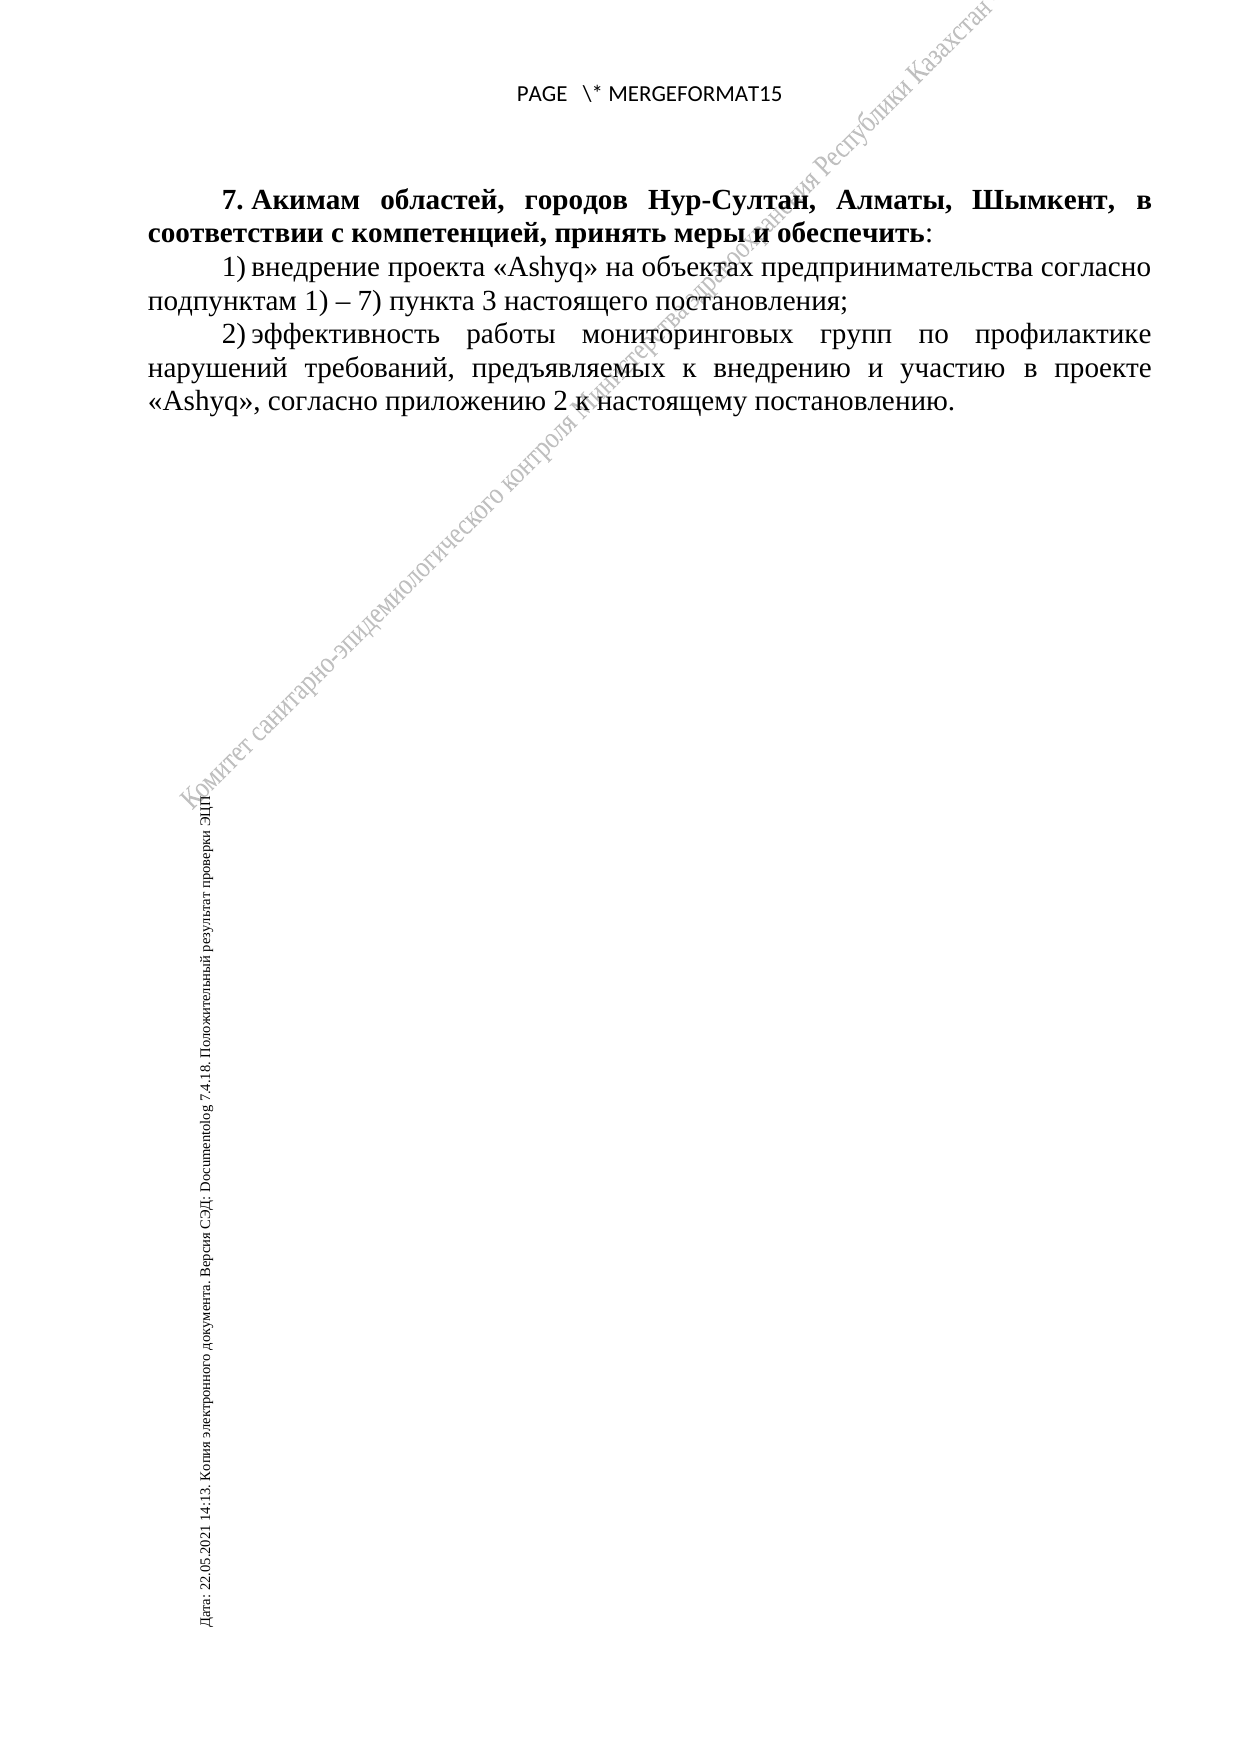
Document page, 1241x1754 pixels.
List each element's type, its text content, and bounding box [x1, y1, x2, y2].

list Акимам областей, городов Нур-Султан, Алматы, Шымкент, в соответствии с компетенцией, принять меры и обеспечить: [148, 182, 1152, 249]
list внедрение проекта «Ashyq» на объектах предпринимательства согласно подпунктам 1) – 7) пункта 3 настоящего постановления; [148, 249, 1152, 316]
list эффективность работы мониторинговых групп по профилактике нарушений требований, предъявляемых к внедрению и участию в проекте «Ashyq», согласно приложению 2 к настоящему постановлению. [148, 316, 1152, 417]
